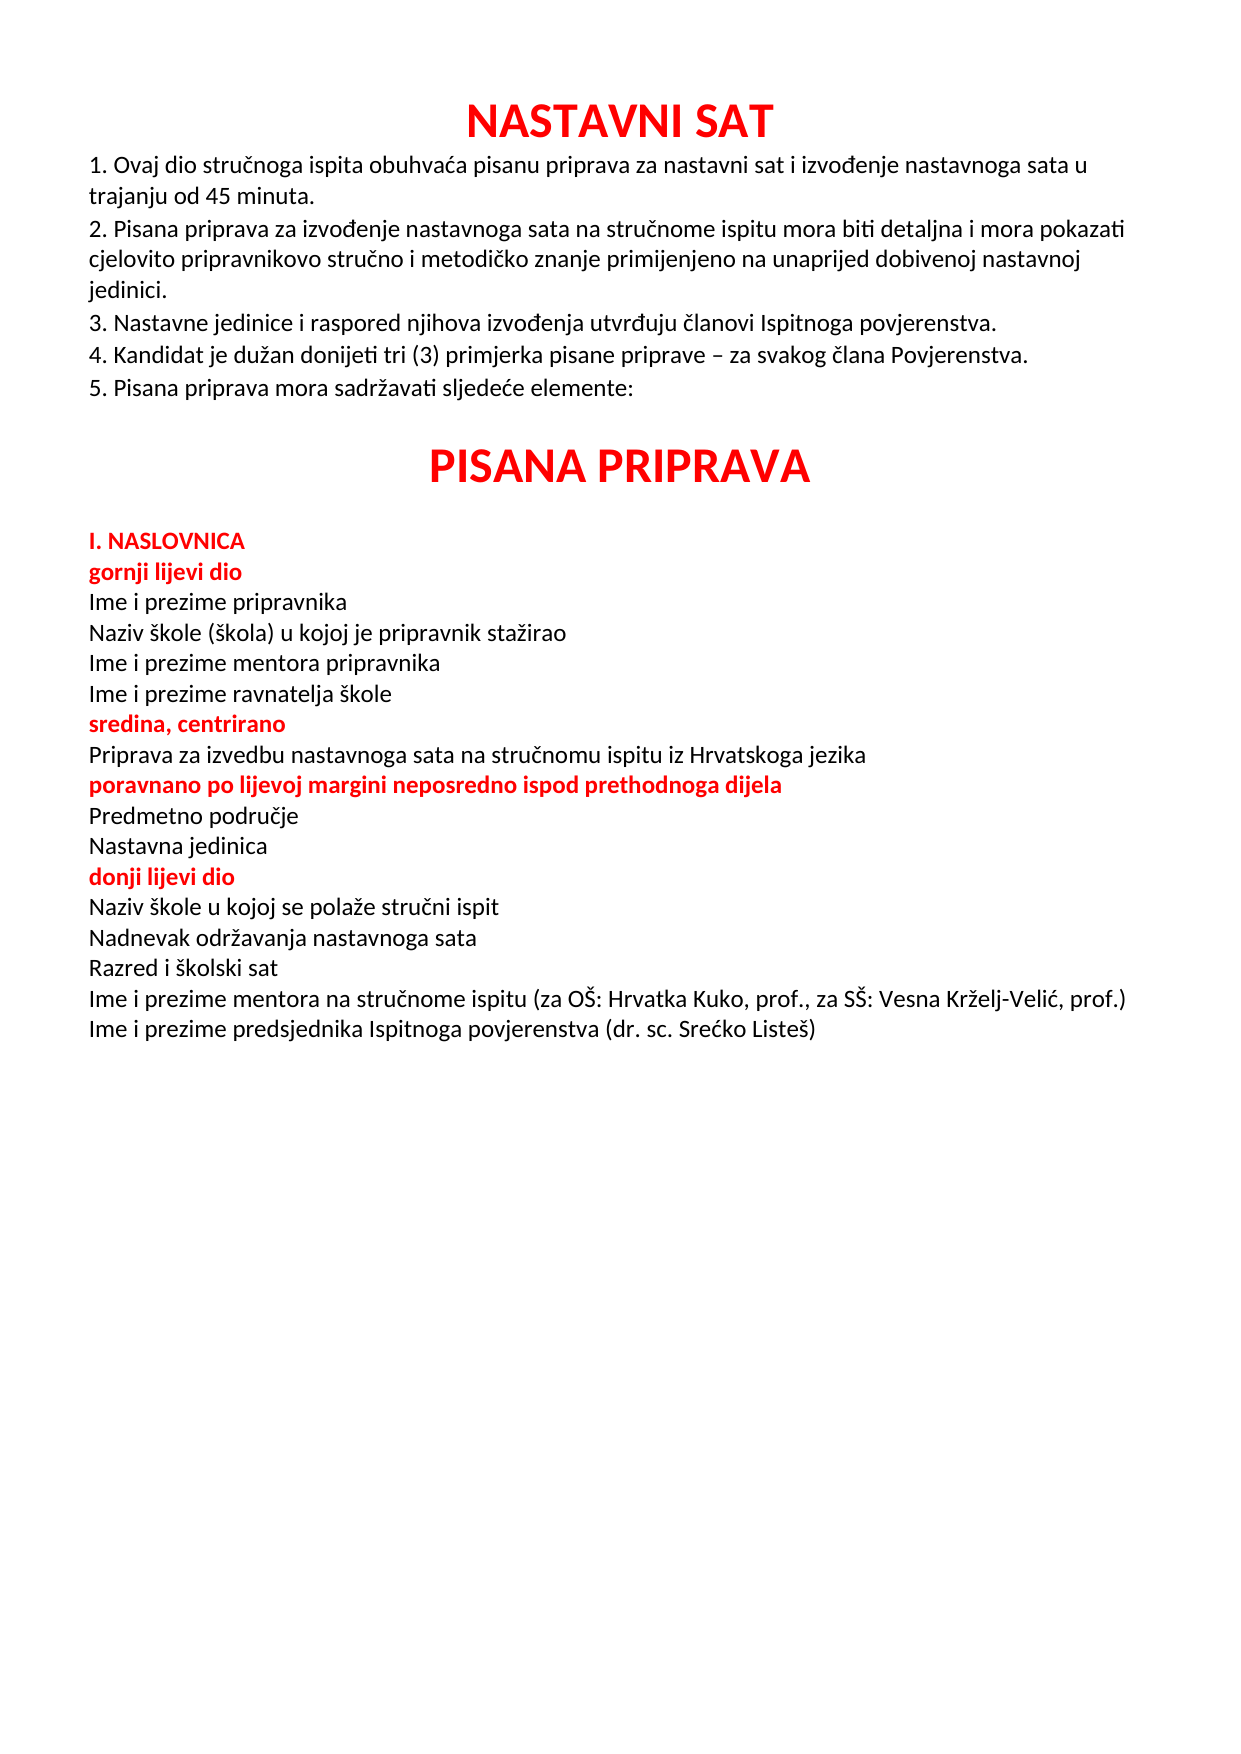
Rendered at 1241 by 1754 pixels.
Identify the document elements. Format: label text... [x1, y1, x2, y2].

text 2. Pisana priprava za izvođenje nastavnoga sata na stručnome ispitu mora biti detaljna i mora pokazati cjelovito pripravnikovo stručno i metodičko znanje primijenjeno na unaprijed dobivenoj nastavnoj jedinici. [89, 213, 1152, 304]
text Priprava za izvedbu nastavnoga sata na stručnomu ispitu iz Hrvatskoga jezika [89, 739, 1152, 769]
text 4. Kandidat je dužan donijeti tri (3) primjerka pisane priprave – za svakog člana Povjerenstva. [89, 340, 1152, 370]
text Nastavna jedinica [89, 830, 1152, 861]
text sredina, centrirano [89, 708, 1152, 739]
text gornji lijevi dio [89, 556, 1152, 586]
text Ime i prezime mentora na stručnome ispitu (za OŠ: Hrvatka Kuko, prof., za SŠ: Vesna Krželj-Velić, prof.) [89, 983, 1152, 1013]
text 3. Nastavne jedinice i raspored njihova izvođenja utvrđuju članovi Ispitnoga povjerenstva. [89, 307, 1152, 337]
text Naziv škole (škola) u kojoj je pripravnik stažirao [89, 617, 1152, 647]
text NASTAVNI SAT [89, 89, 1152, 150]
text Naziv škole u kojoj se polaže stručni ispit [89, 891, 1152, 922]
text 5. Pisana priprava mora sadržavati sljedeće elemente: [89, 372, 1152, 403]
text Ime i prezime mentora pripravnika [89, 647, 1152, 678]
text Ime i prezime predsjednika Ispitnoga povjerenstva (dr. sc. Srećko Listeš) [89, 1013, 1152, 1044]
text I. NASLOVNICA [89, 525, 1152, 556]
text Ime i prezime ravnatelja škole [89, 678, 1152, 708]
text Nadnevak održavanja nastavnoga sata [89, 922, 1152, 952]
text 1. Ovaj dio stručnoga ispita obuhvaća pisanu priprava za nastavni sat i izvođenje nastavnoga sata u trajanju od 45 minuta. [89, 150, 1152, 211]
text PISANA PRIPRAVA [89, 433, 1152, 494]
text Razred i školski sat [89, 952, 1152, 983]
text Predmetno područje [89, 800, 1152, 830]
text Ime i prezime pripravnika [89, 586, 1152, 617]
text poravnano po lijevoj margini neposredno ispod prethodnoga dijela [89, 769, 1152, 800]
text donji lijevi dio [89, 861, 1152, 891]
